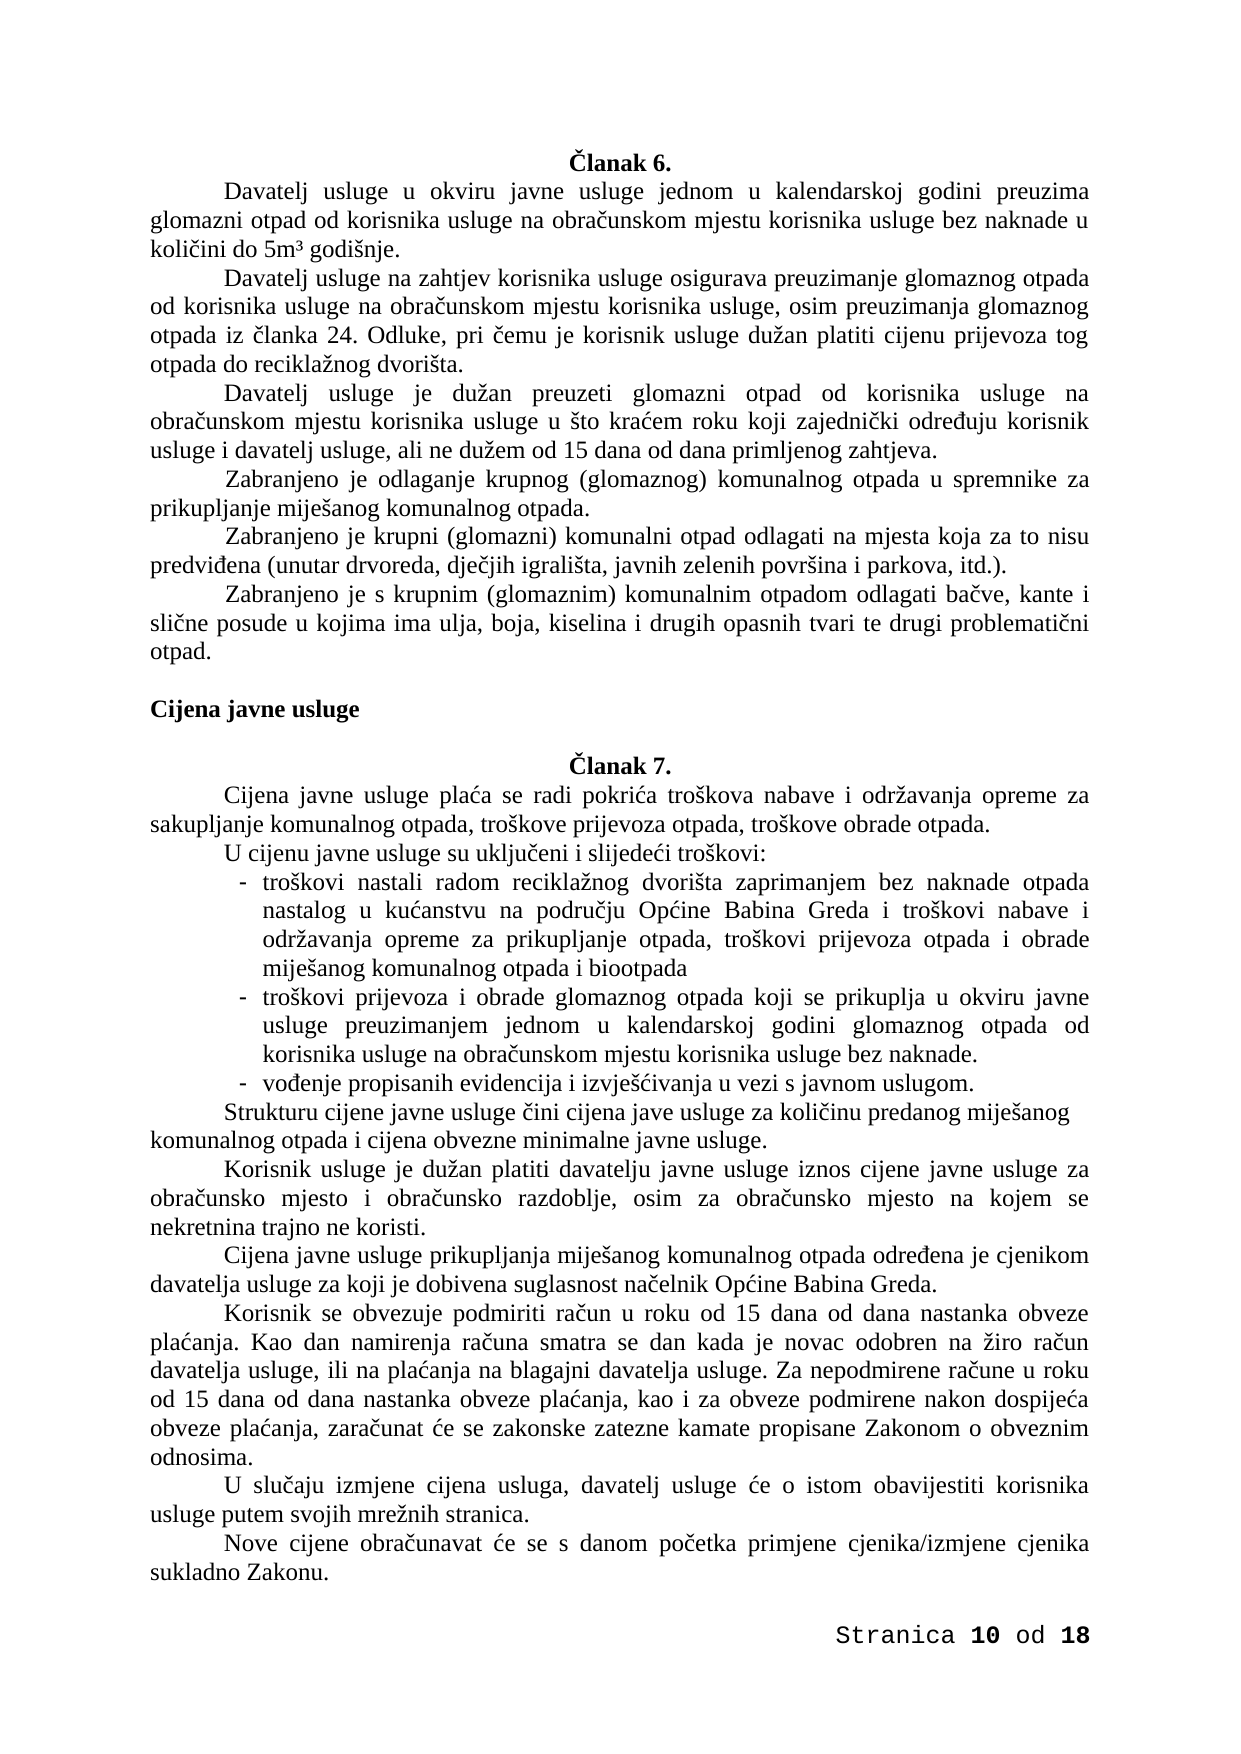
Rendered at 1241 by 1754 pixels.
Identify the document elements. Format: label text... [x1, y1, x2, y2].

text Strukturu cijene javne usluge čini cijena jave usluge za količinu predanog miješanog komunalnog otpada i cijena obvezne minimalne javne usluge. [150, 1097, 1090, 1154]
text Zabranjeno je odlaganje krupnog (glomaznog) komunalnog otpada u spremnike za prikupljanje miješanog komunalnog otpada. [150, 464, 1090, 521]
list troškovi prijevoza i obrade glomaznog otpada koji se prikuplja u okviru javne usluge preuzimanjem jednom u kalendarskoj godini glomaznog otpada od korisnika usluge na obračunskom mjestu korisnika usluge bez naknade. [239, 982, 1090, 1068]
text Cijena javne usluge [150, 694, 1090, 723]
text Davatelj usluge na zahtjev korisnika usluge osigurava preuzimanje glomaznog otpada od korisnika usluge na obračunskom mjestu korisnika usluge, osim preuzimanja glomaznog otpada iz članka 24. Odluke, pri čemu je korisnik usluge dužan platiti cijenu prijevoza tog otpada do reciklažnog dvorišta. [150, 263, 1090, 378]
text Članak 7. [150, 751, 1090, 780]
text Davatelj usluge je dužan preuzeti glomazni otpad od korisnika usluge na obračunskom mjestu korisnika usluge u što kraćem roku koji zajednički određuju korisnik usluge i davatelj usluge, ali ne dužem od 15 dana od dana primljenog zahtjeva. [150, 378, 1090, 464]
text Cijena javne usluge plaća se radi pokrića troškova nabave i održavanja opreme za sakupljanje komunalnog otpada, troškove prijevoza otpada, troškove obrade otpada. [150, 780, 1090, 838]
text Zabranjeno je s krupnim (glomaznim) komunalnim otpadom odlagati bačve, kante i slične posude u kojima ima ulja, boja, kiselina i drugih opasnih tvari te drugi problematični otpad. [150, 579, 1090, 665]
text U slučaju izmjene cijena usluga, davatelj usluge će o istom obavijestiti korisnika usluge putem svojih mrežnih stranica. [150, 1471, 1090, 1528]
text U cijenu javne usluge su uključeni i slijedeći troškovi: [150, 838, 1090, 866]
text Davatelj usluge u okviru javne usluge jednom u kalendarskoj godini preuzima glomazni otpad od korisnika usluge na obračunskom mjestu korisnika usluge bez naknade u količini do 5m³ godišnje. [150, 176, 1090, 263]
text Članak 6. [150, 148, 1090, 176]
text Nove cijene obračunavat će se s danom početka primjene cjenika/izmjene cjenika sukladno Zakonu. [150, 1528, 1090, 1586]
text Zabranjeno je krupni (glomazni) komunalni otpad odlagati na mjesta koja za to nisu predviđena (unutar drvoreda, dječjih igrališta, javnih zelenih površina i parkova, itd.). [150, 521, 1090, 579]
list vođenje propisanih evidencija i izvješćivanja u vezi s javnom uslugom. [239, 1068, 1090, 1097]
text Korisnik usluge je dužan platiti davatelju javne usluge iznos cijene javne usluge za obračunsko mjesto i obračunsko razdoblje, osim za obračunsko mjesto na kojem se nekretnina trajno ne koristi. [150, 1154, 1090, 1241]
list troškovi nastali radom reciklažnog dvorišta zaprimanjem bez naknade otpada nastalog u kućanstvu na području Općine Babina Greda i troškovi nabave i održavanja opreme za prikupljanje otpada, troškovi prijevoza otpada i obrade miješanog komunalnog otpada i biootpada [239, 866, 1090, 982]
text Cijena javne usluge prikupljanja miješanog komunalnog otpada određena je cjenikom davatelja usluge za koji je dobivena suglasnost načelnik Općine Babina Greda. [150, 1241, 1090, 1298]
text Korisnik se obvezuje podmiriti račun u roku od 15 dana od dana nastanka obveze plaćanja. Kao dan namirenja računa smatra se dan kada je novac odobren na žiro račun davatelja usluge, ili na plaćanja na blagajni davatelja usluge. Za nepodmirene račune u roku od 15 dana od dana nastanka obveze plaćanja, kao i za obveze podmirene nakon dospijeća obveze plaćanja, zaračunat će se zakonske zatezne kamate propisane Zakonom o obveznim odnosima. [150, 1298, 1090, 1471]
